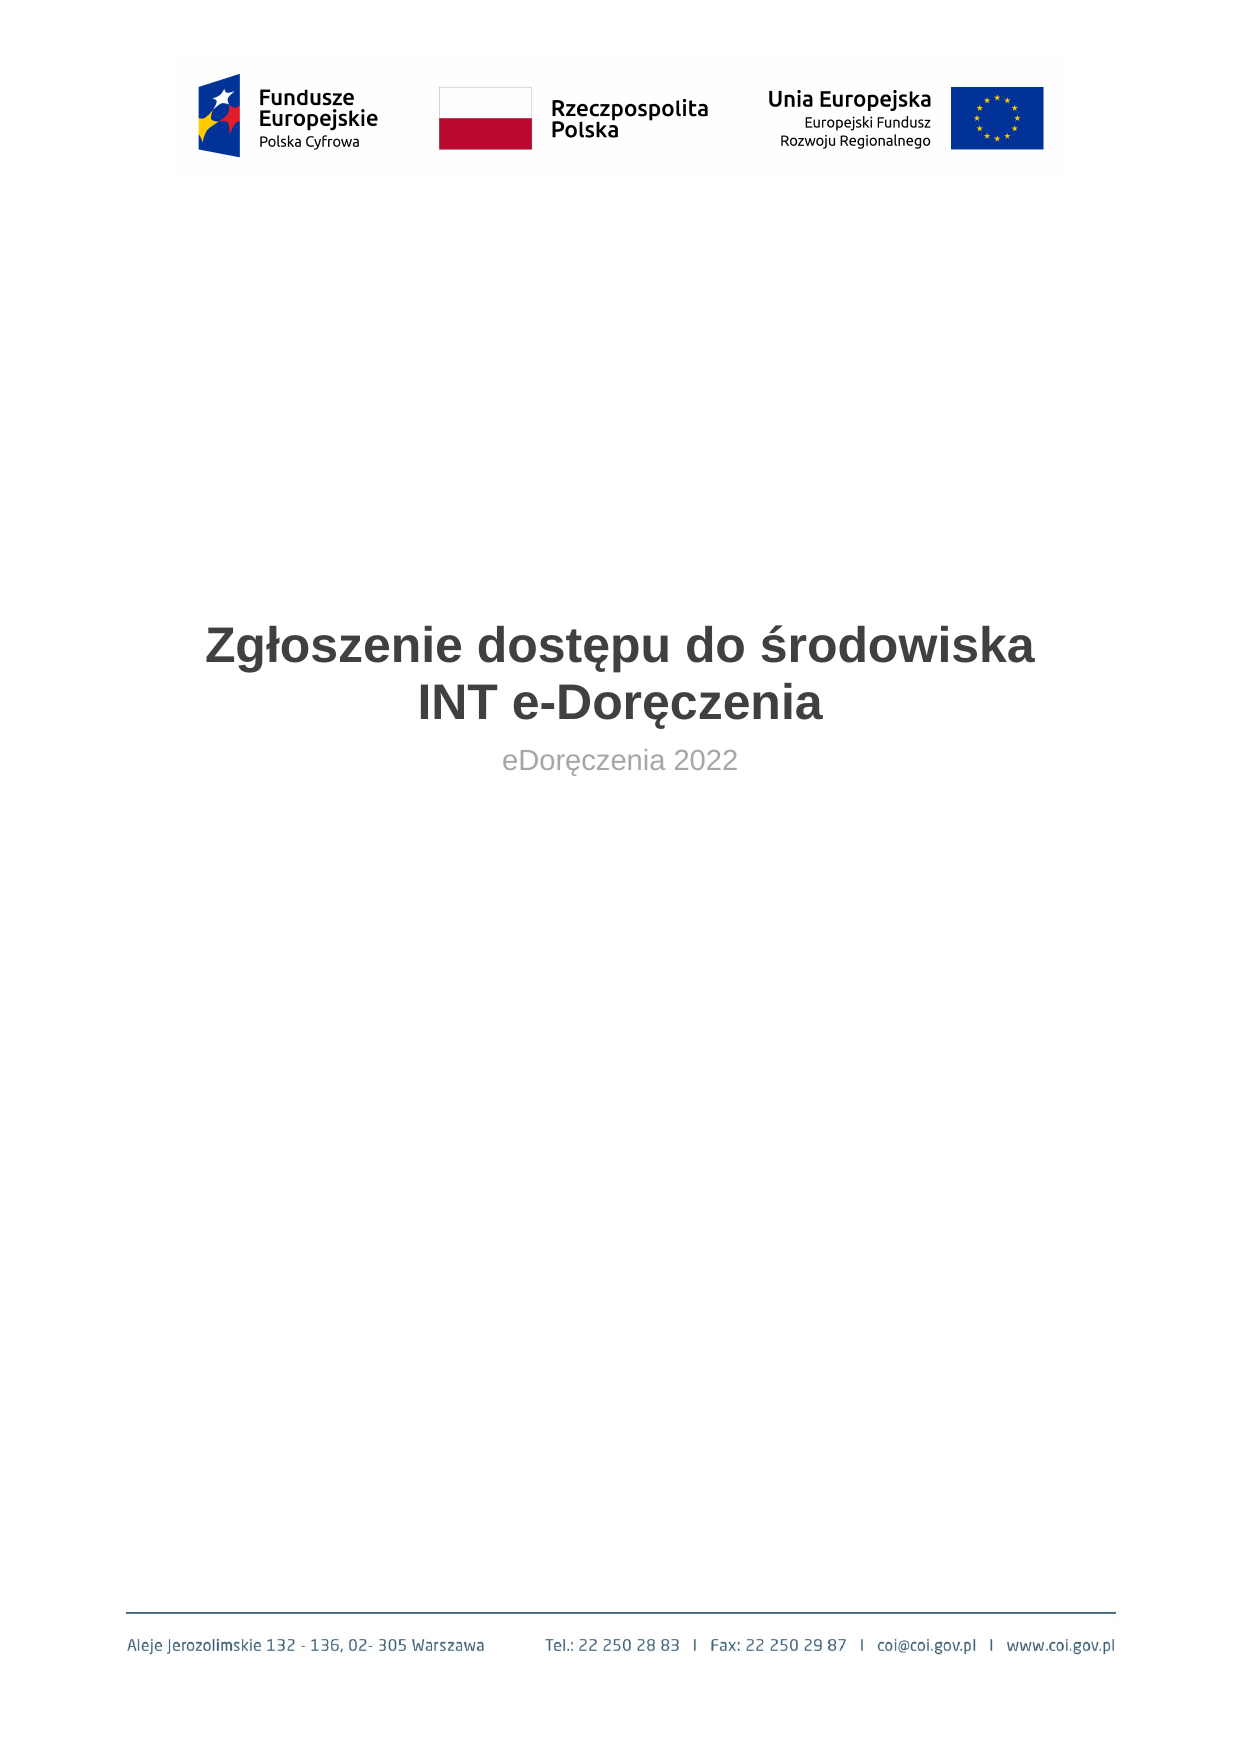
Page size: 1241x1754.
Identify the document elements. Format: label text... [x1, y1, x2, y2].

title Zgłoszenie dostępu do środowiska INT e-Doręczenia [177, 615, 1063, 730]
text eDoręczenia 2022 [177, 742, 1063, 776]
picture [35, 1602, 1205, 1684]
picture [178, 53, 1064, 178]
